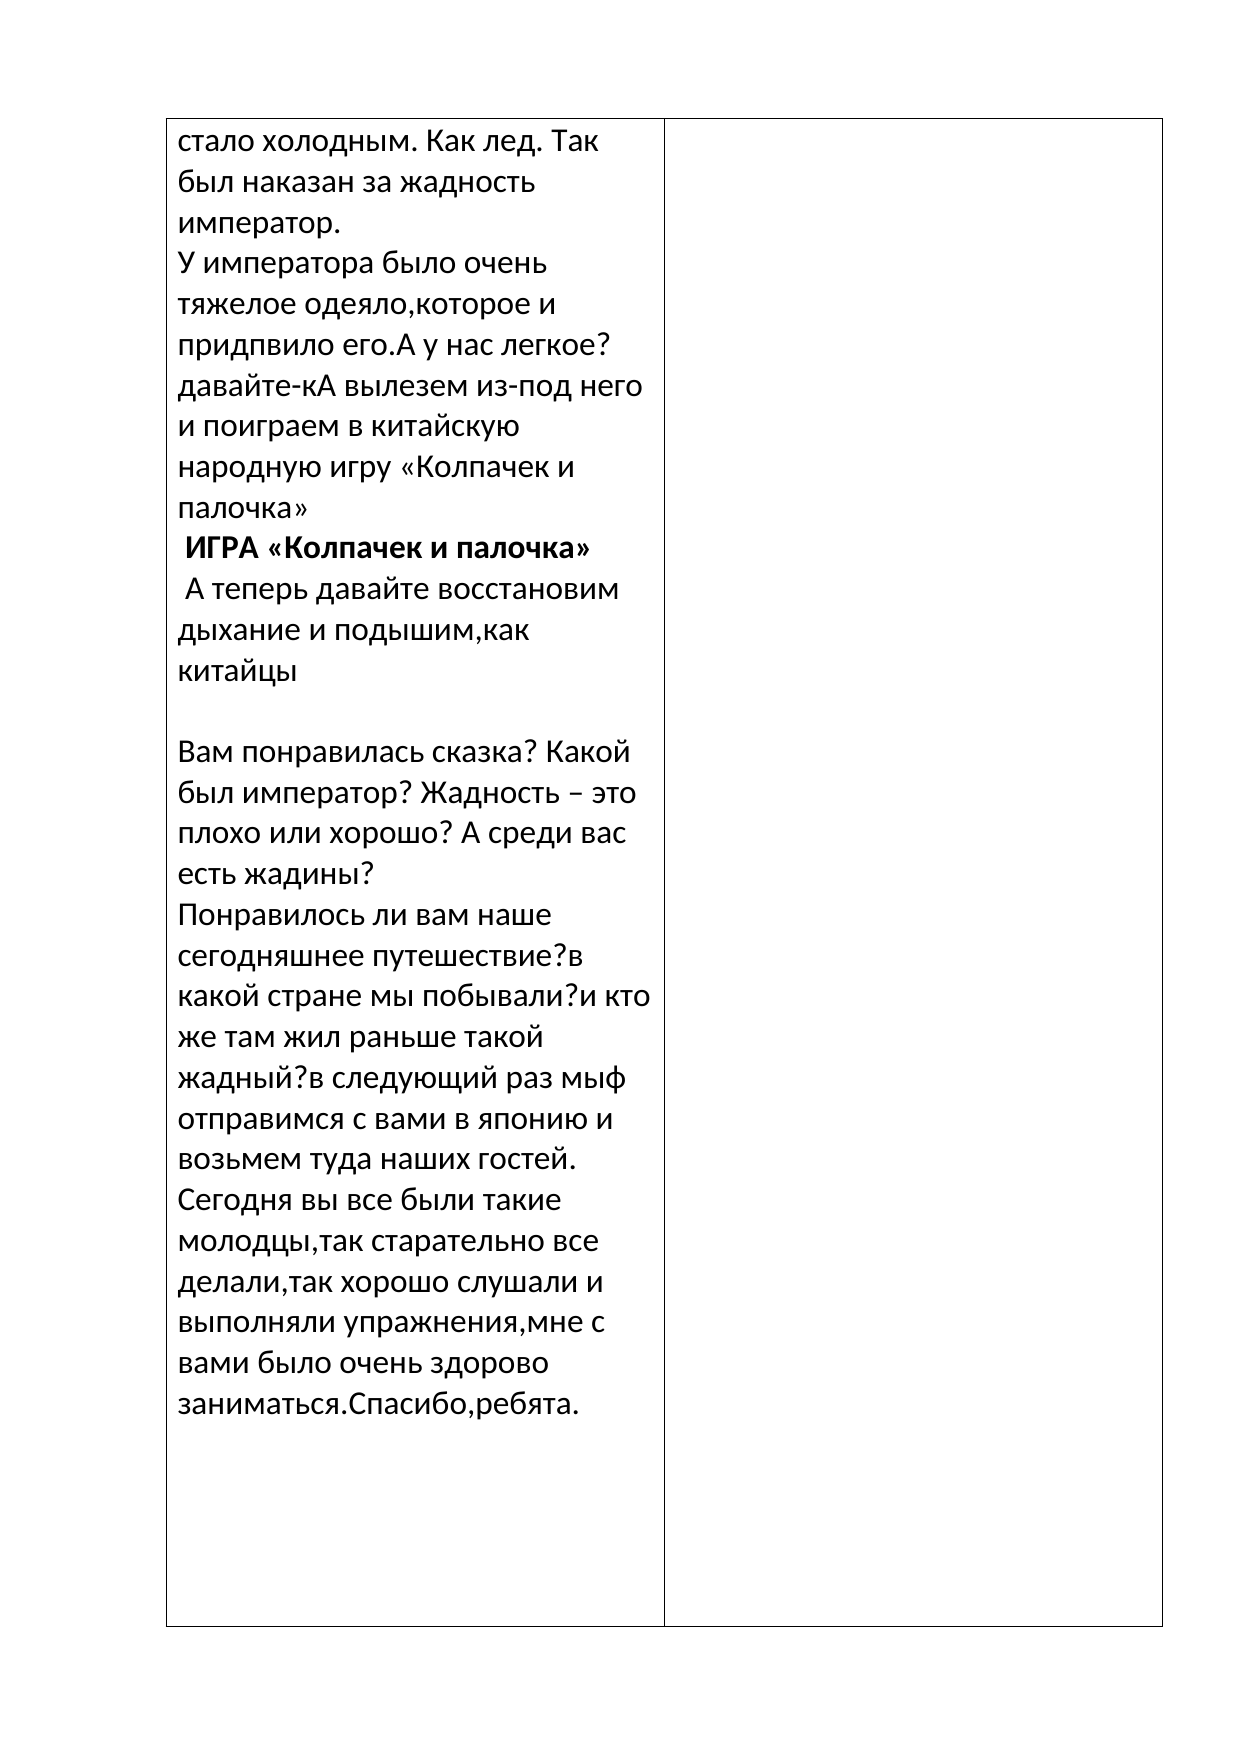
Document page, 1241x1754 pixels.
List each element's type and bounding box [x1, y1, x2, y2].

table_header [665, 119, 1162, 1626]
table_header [167, 119, 664, 1626]
